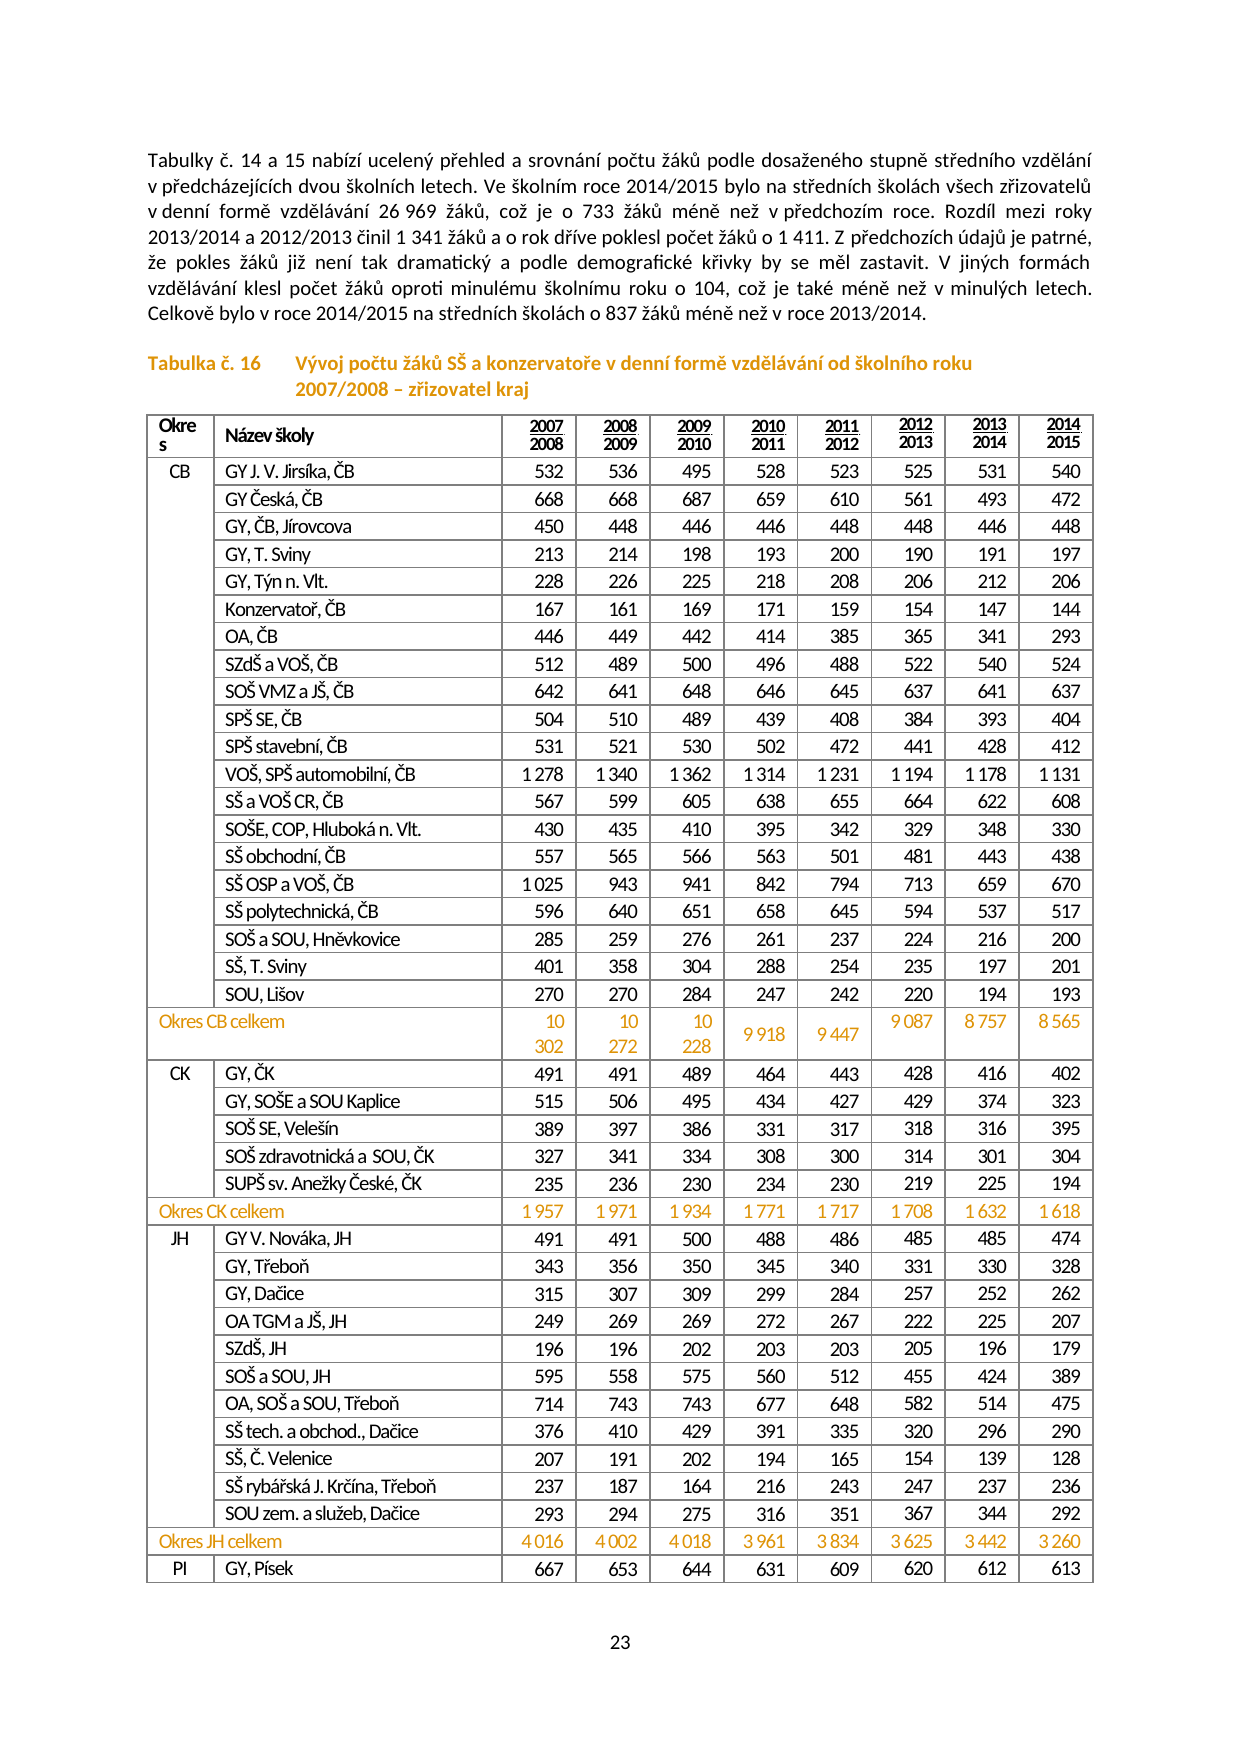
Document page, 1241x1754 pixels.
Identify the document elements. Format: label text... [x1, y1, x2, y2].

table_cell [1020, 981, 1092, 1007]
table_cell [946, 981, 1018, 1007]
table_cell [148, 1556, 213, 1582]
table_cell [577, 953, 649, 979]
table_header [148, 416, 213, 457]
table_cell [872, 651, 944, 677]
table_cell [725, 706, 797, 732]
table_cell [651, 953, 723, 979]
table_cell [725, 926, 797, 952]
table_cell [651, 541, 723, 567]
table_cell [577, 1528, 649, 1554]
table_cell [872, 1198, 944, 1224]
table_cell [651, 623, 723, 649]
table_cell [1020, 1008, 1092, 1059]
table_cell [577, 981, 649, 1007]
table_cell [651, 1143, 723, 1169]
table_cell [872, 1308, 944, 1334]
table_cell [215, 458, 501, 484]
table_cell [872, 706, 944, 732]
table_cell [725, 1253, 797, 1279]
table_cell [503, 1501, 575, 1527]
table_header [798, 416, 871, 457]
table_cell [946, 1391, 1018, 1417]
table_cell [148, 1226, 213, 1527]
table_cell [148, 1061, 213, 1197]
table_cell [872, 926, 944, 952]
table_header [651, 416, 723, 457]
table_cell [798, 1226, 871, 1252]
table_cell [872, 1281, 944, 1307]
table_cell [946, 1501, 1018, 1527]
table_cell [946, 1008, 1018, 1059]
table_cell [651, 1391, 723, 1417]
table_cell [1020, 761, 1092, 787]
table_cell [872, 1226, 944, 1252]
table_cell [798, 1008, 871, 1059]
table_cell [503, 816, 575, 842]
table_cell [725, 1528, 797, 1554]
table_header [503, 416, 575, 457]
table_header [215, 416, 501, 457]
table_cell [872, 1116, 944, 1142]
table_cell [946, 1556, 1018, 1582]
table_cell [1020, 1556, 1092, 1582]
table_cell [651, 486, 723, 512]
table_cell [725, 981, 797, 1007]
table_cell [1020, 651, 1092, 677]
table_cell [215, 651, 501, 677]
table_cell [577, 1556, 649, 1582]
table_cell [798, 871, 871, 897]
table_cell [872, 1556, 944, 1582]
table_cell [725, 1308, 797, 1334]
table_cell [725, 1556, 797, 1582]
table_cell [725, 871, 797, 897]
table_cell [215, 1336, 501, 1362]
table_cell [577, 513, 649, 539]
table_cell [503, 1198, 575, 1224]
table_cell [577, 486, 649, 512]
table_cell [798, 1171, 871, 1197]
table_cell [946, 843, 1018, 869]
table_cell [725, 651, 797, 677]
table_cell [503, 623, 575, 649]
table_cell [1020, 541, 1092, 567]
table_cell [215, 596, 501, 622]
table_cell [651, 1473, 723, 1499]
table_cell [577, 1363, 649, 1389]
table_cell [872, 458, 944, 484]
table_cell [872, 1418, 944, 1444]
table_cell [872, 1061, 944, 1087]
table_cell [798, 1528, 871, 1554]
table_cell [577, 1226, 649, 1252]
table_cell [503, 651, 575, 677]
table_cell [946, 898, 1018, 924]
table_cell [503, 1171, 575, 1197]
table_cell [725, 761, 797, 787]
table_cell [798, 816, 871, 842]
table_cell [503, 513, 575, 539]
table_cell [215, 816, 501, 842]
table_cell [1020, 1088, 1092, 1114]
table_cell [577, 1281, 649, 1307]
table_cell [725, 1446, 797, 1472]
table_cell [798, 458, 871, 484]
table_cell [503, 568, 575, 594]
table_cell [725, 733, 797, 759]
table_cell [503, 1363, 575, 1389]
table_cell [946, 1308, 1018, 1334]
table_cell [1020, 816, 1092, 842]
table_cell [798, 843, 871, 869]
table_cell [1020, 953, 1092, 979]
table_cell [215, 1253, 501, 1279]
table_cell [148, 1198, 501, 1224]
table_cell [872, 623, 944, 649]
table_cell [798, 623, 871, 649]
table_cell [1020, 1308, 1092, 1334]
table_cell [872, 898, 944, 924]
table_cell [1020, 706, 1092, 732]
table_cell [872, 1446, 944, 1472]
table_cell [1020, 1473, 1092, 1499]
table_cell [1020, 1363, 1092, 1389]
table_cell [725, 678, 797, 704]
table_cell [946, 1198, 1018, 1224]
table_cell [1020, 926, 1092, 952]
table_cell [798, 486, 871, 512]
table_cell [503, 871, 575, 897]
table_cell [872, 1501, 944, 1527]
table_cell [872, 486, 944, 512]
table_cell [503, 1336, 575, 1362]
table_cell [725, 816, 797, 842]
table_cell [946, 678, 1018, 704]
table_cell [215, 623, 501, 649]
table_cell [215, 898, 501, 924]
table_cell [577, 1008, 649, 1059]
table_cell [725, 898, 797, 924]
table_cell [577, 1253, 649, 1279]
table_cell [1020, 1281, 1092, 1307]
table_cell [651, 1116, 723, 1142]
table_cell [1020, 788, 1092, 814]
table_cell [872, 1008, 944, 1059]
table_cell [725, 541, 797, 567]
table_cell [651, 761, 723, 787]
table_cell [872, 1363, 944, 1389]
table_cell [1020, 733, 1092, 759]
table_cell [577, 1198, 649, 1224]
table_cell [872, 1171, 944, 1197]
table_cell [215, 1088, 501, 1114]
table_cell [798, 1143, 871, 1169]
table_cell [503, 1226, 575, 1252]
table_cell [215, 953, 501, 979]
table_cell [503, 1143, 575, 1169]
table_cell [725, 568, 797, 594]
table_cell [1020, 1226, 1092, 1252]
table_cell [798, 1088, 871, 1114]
text Tabulky č. 14 a 15 nabízí ucelený přehled a srovnání počtu žáků podle dosaženého stupně středního vzdělání v předcházejících dvou školních letech. Ve školním roce 2014/2015 bylo na středních školách všech zřizovatelů v denní formě vzdělávání 26 969 žáků, což je o 733 žáků méně než v předchozím roce. Rozdíl mezi roky 2013/2014 a 2012/2013 činil 1 341 žáků a o rok dříve poklesl počet žáků o 1 411. Z předchozích údajů je patrné, že pokles žáků již není tak dramatický a podle demografické křivky by se měl zastavit. V jiných formách vzdělávání klesl počet žáků oproti minulému školnímu roku o 104, což je také méně než v minulých letech. Celkově bylo v roce 2014/2015 na středních školách o 837 žáků méně než v roce 2013/2014. [148, 148, 1093, 326]
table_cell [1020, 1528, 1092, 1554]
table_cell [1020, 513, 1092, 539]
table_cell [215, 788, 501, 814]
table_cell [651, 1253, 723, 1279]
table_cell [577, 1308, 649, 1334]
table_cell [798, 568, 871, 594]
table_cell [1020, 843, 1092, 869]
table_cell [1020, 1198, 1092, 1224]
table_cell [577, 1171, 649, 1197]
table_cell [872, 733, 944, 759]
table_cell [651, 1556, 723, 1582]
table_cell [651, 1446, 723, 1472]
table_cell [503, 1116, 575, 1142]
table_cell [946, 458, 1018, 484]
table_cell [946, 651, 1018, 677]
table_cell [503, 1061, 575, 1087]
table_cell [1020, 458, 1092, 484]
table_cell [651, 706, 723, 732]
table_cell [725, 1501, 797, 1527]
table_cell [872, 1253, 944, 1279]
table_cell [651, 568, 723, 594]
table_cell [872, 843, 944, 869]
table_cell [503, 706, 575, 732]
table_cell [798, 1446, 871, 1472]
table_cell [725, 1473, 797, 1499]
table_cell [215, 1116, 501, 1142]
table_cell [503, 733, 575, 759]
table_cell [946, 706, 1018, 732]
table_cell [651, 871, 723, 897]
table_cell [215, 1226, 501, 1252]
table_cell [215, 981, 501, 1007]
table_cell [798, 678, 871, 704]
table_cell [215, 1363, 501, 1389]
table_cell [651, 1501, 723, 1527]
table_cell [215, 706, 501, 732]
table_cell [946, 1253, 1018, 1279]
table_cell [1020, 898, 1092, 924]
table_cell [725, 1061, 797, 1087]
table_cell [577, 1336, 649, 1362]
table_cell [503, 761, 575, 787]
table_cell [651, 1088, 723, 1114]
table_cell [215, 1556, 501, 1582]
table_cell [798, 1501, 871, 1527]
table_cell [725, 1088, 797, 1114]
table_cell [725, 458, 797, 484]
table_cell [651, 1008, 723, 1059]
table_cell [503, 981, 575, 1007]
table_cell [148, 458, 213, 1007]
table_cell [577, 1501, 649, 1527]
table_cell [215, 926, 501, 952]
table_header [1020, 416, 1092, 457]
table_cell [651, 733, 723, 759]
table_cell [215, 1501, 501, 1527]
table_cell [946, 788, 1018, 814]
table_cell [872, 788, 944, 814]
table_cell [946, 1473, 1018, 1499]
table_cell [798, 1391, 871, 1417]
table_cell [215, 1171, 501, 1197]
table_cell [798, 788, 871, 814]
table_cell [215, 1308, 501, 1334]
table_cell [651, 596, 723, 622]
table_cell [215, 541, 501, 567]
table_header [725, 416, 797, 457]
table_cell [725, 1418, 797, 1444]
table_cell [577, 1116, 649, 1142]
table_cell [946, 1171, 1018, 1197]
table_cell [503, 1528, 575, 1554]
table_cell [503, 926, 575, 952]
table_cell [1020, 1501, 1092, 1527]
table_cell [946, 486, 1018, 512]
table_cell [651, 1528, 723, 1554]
subtitle Vývoj počtu žáků SŠ a konzervatoře v denní formě vzdělávání od školního roku 2007/2008 – zřizovatel kraj [148, 351, 1093, 401]
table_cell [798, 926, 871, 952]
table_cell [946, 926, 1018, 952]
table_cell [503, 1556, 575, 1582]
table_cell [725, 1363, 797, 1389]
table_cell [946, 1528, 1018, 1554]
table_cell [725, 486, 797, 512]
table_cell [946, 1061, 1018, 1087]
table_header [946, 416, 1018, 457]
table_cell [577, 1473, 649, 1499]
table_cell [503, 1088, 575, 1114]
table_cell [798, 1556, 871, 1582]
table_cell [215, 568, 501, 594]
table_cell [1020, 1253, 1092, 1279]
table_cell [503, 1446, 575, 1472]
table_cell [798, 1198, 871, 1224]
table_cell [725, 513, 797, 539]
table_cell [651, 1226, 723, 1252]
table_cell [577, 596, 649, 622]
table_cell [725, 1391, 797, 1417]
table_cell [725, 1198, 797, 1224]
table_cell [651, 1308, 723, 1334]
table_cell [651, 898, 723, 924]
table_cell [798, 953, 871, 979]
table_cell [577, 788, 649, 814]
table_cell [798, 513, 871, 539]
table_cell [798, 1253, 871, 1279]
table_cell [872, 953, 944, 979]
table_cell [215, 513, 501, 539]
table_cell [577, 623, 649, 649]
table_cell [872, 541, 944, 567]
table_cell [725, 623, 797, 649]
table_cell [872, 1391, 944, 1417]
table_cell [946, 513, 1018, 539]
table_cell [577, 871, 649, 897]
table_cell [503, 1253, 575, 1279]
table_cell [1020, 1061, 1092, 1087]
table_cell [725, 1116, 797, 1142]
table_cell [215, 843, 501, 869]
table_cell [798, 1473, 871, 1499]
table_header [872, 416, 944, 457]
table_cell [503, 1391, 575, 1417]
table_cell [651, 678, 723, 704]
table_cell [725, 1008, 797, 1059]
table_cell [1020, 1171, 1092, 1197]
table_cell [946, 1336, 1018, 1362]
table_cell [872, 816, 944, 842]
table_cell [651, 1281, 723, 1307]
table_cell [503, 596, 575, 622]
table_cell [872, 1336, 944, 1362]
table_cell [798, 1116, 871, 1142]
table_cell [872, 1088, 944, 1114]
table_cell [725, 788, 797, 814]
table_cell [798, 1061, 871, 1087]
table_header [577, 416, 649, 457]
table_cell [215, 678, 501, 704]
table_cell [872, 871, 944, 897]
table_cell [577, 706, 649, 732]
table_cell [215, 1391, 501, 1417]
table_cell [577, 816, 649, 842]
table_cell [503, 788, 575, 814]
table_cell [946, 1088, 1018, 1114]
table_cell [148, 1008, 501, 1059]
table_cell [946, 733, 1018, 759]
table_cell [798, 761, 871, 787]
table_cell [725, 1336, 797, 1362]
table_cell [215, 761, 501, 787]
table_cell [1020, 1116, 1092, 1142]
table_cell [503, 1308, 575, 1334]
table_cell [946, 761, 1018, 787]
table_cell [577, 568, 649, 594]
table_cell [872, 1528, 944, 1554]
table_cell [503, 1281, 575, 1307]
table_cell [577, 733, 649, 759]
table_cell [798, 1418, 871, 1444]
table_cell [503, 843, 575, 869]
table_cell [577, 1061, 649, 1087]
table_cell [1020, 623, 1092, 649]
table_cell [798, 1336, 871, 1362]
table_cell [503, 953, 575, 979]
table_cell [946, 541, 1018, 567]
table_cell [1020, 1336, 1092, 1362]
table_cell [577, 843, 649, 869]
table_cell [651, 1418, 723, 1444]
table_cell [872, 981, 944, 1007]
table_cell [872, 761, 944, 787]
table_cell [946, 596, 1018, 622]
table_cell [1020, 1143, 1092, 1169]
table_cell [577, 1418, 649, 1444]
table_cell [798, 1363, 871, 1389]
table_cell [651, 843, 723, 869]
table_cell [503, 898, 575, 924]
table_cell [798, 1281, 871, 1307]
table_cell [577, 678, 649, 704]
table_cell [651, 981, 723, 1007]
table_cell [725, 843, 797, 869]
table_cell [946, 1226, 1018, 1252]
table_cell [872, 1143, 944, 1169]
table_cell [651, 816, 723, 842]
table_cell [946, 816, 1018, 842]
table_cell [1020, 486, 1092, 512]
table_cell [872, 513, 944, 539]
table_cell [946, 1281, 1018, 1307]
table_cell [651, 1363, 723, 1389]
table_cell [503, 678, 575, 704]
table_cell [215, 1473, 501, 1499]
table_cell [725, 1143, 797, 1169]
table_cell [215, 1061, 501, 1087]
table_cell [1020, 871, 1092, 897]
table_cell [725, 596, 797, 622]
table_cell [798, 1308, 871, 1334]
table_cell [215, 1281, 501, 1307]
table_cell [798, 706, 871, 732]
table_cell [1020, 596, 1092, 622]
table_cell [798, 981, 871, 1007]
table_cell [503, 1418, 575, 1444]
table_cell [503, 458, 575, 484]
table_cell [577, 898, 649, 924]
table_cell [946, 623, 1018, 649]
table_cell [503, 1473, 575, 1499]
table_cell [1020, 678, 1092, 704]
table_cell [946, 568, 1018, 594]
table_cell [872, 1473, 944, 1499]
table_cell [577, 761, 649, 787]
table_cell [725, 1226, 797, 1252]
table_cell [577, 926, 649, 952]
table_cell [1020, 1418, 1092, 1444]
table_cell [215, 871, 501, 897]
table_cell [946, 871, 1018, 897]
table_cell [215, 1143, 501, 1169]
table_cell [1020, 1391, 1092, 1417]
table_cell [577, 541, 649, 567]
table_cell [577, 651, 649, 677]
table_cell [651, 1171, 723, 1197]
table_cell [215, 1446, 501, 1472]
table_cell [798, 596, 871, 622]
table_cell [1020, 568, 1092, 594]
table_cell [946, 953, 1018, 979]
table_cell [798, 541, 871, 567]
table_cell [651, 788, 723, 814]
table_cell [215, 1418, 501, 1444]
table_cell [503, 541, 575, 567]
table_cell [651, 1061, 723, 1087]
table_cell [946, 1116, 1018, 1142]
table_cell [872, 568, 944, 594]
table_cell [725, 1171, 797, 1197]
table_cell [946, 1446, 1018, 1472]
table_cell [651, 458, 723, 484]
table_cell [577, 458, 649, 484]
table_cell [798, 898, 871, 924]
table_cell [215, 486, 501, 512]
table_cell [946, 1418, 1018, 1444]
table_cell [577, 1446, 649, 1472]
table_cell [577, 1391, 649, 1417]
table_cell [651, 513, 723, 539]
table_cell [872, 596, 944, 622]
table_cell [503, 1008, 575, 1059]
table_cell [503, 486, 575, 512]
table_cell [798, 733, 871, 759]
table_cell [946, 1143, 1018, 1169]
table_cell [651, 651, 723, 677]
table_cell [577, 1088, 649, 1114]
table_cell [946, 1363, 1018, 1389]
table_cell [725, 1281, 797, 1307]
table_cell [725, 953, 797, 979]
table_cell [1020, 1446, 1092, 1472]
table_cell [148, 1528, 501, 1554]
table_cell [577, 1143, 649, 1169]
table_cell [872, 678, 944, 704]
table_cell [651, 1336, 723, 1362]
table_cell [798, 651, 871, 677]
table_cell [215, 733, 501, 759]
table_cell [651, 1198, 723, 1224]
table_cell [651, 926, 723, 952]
